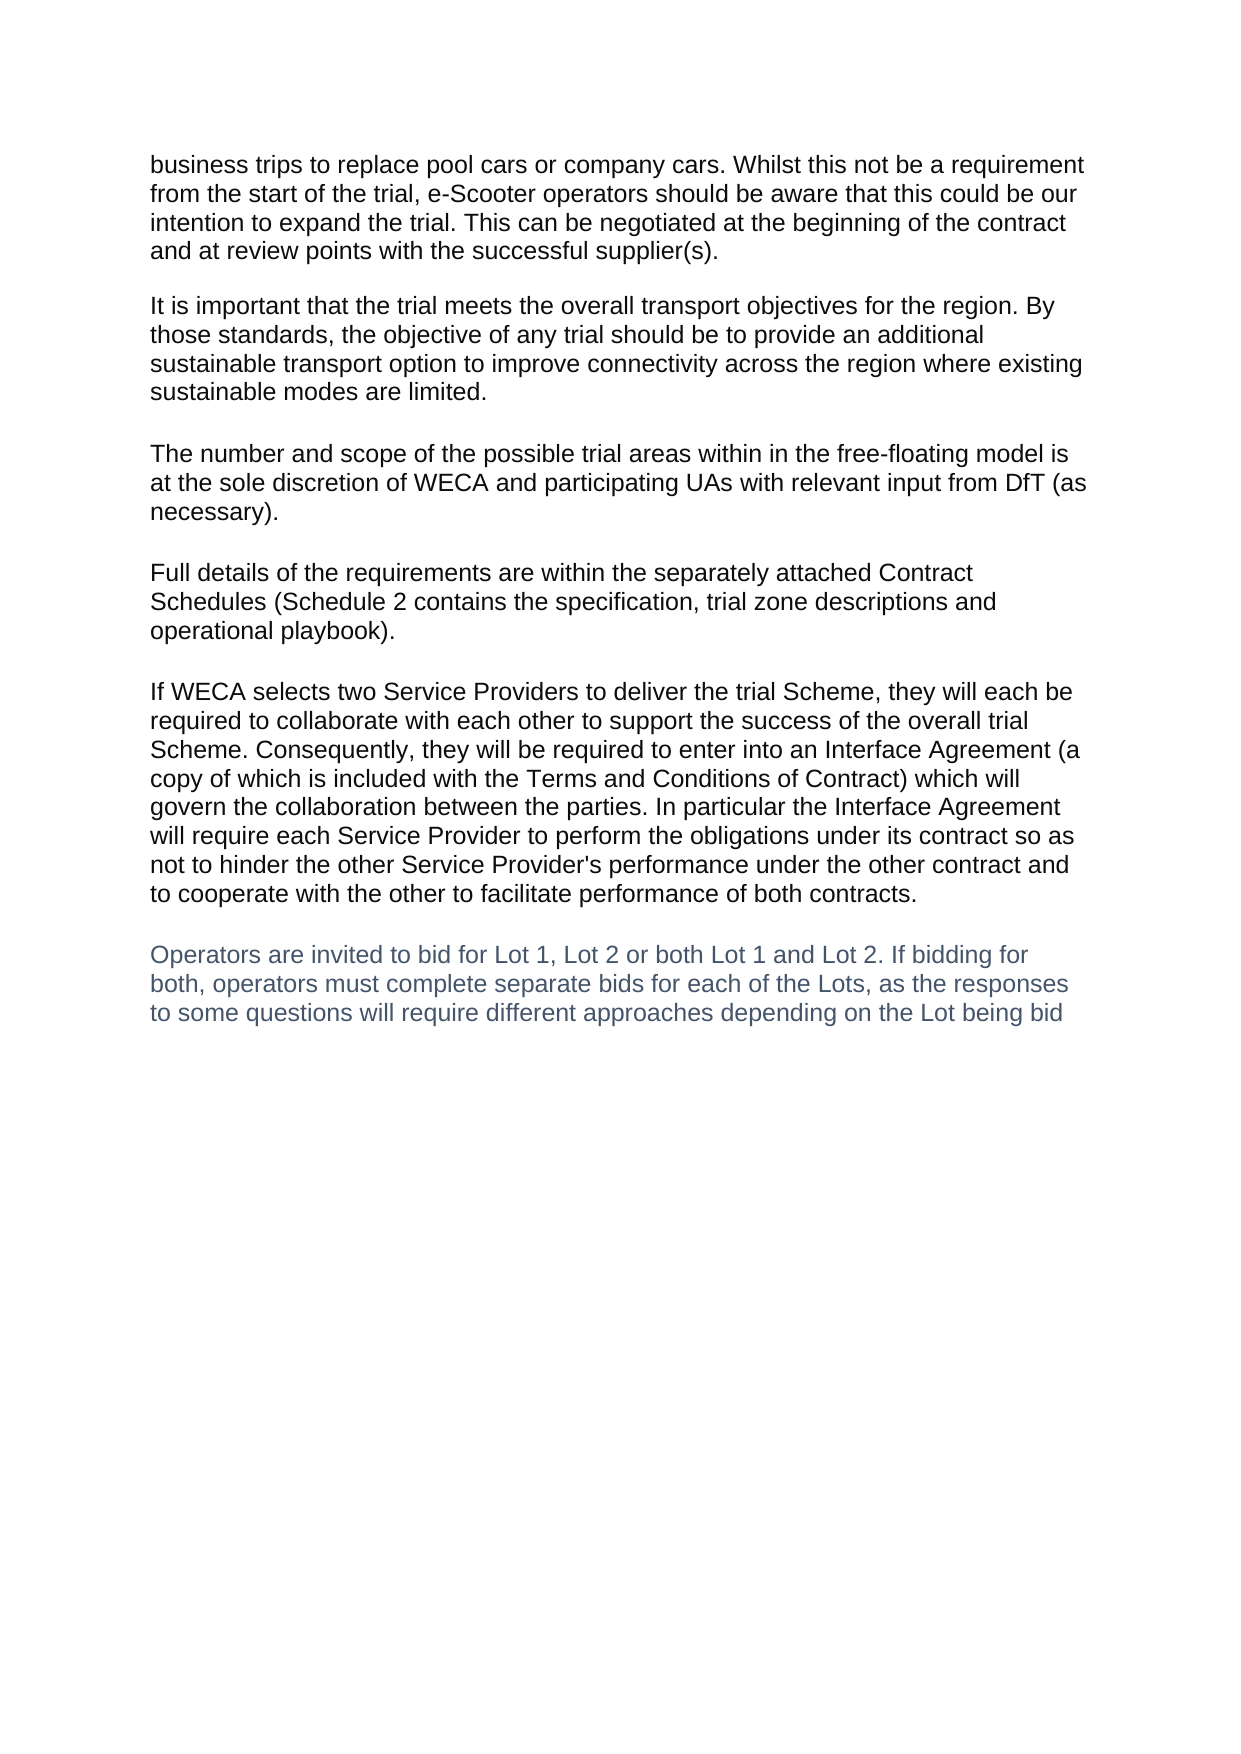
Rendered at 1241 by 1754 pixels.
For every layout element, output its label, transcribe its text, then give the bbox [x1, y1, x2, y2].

text It is important that the trial meets the overall transport objectives for the region. By those standards, the objective of any trial should be to provide an additional sustainable transport option to improve connectivity across the region where existing sustainable modes are limited. [150, 267, 1090, 406]
text Operators are invited to bid for Lot 1, Lot 2 or both Lot 1 and Lot 2. If bidding for both, operators must complete separate bids for each of the Lots, as the responses to some questions will require different approaches depending on the Lot being bid [150, 940, 1090, 1050]
text If WECA selects two Service Providers to deliver the trial Scheme, they will each be required to collaborate with each other to support the success of the overall trial Scheme. Consequently, they will be required to enter into an Interface Agreement (a copy of which is included with the Terms and Conditions of Contract) which will govern the collaboration between the parties. In particular the Interface Agreement will require each Service Provider to perform the obligations under its contract so as not to hinder the other Service Provider's performance under the other contract and to cooperate with the other to facilitate performance of both contracts. [150, 677, 1090, 907]
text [150, 150, 1090, 265]
text Full details of the requirements are within the separately attached Contract Schedules (Schedule 2 contains the specification, trial zone descriptions and operational playbook). [150, 558, 1090, 644]
text The number and scope of the possible trial areas within in the free-floating model is at the sole discretion of WECA and participating UAs with relevant input from DfT (as necessary). [150, 439, 1090, 525]
